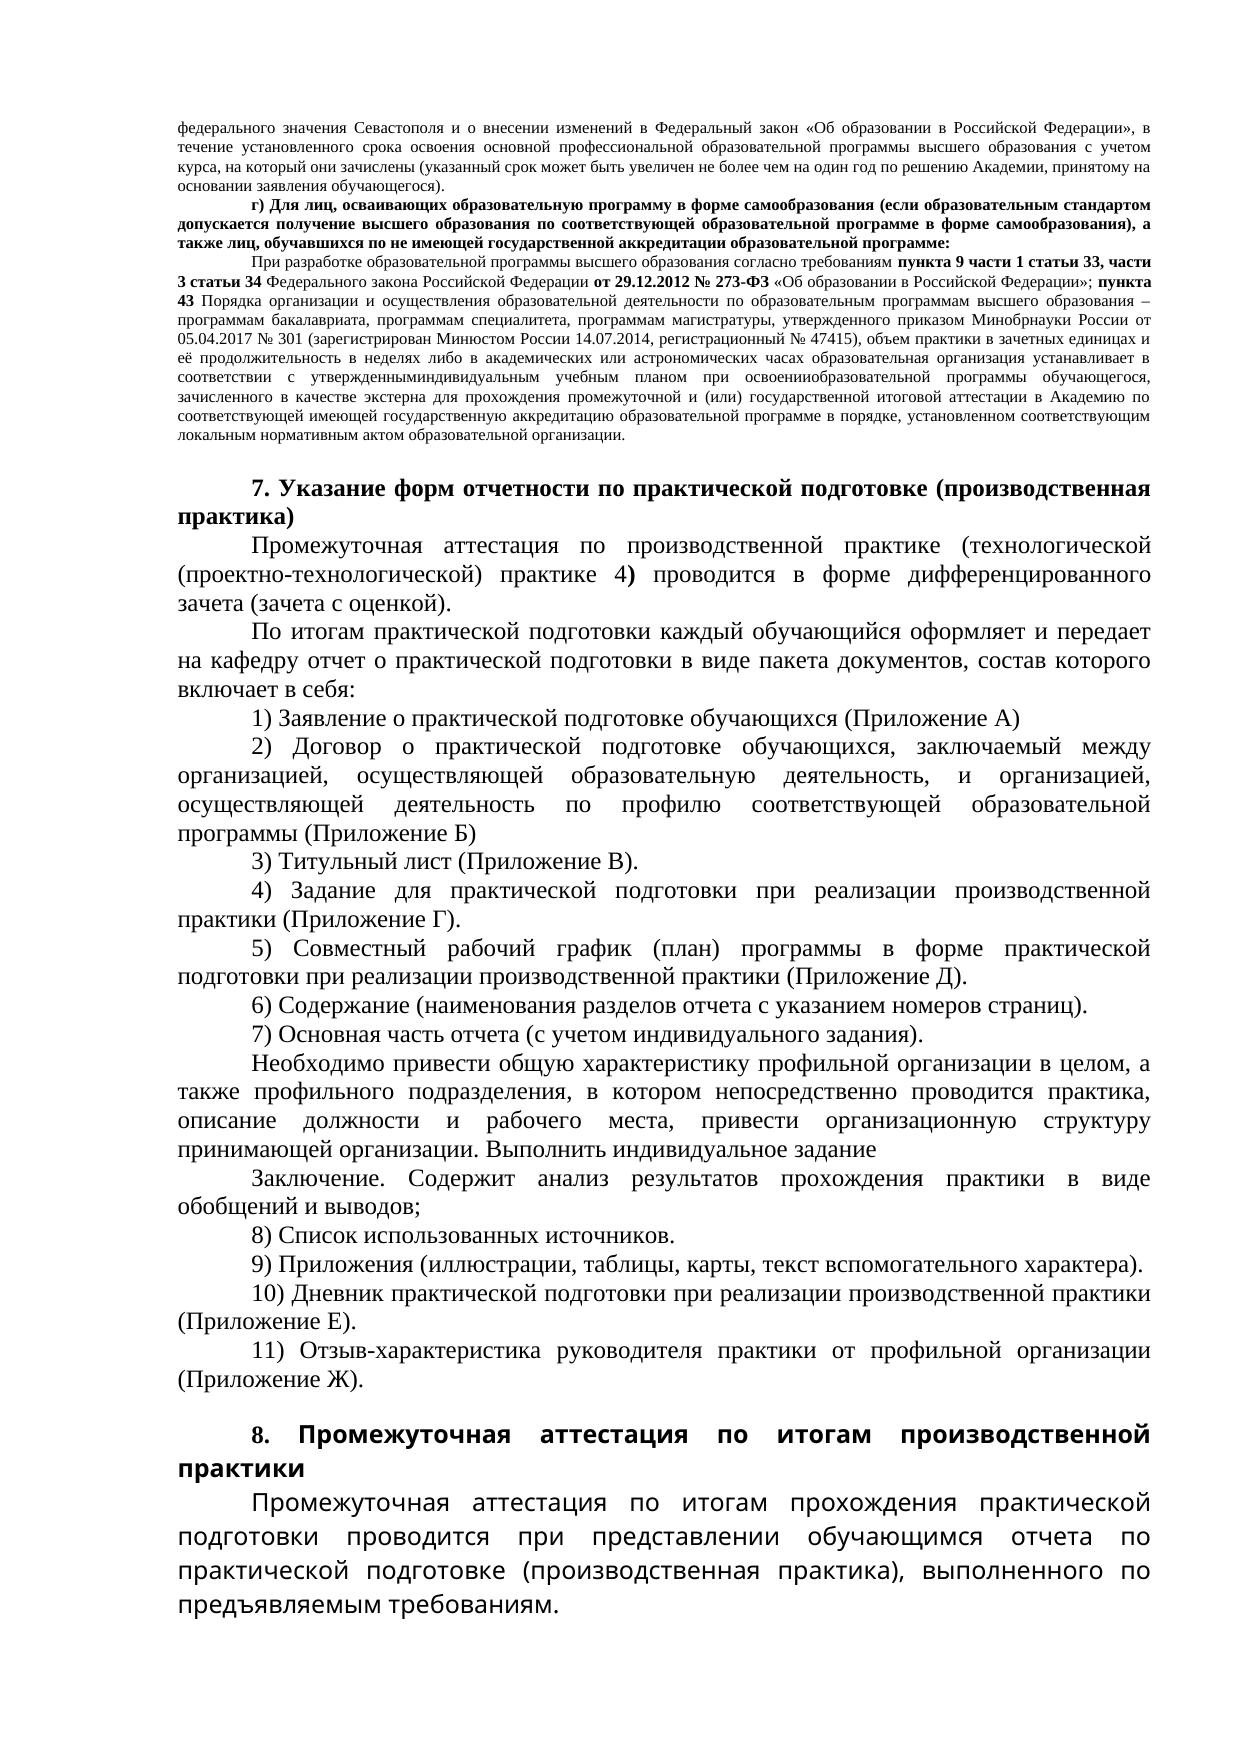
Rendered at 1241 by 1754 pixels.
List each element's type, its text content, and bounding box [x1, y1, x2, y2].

text Необходимо привести общую характеристику профильной организации в целом, а также профильного подразделения, в котором непосредственно проводится практика, описание должности и рабочего места, привести организационную структуру принимающей организации. Выполнить индивидуальное задание [177, 1048, 1152, 1163]
text 4) Задание для практической подготовки при реализации производственной практики (Приложение Г). [177, 875, 1152, 933]
text 9) Приложения (иллюстрации, таблицы, карты, текст вспомогательного характера). [177, 1249, 1152, 1278]
text 8) Список использованных источников. [177, 1220, 1152, 1249]
text Промежуточная аттестация по итогам прохождения практической подготовки проводится при представлении обучающимся отчета по практической подготовке (производственная практика), выполненного по предъявляемым требованиям. [177, 1485, 1152, 1621]
text 5) Совместный рабочий график (план) программы в форме практической подготовки при реализации производственной практики (Приложение Д). [177, 933, 1152, 990]
text 2) Договор о практической подготовке обучающихся, заключаемый между организацией, осуществляющей образовательную деятельность, и организацией, осуществляющей деятельность по профилю соответствующей образовательной программы (Приложение Б) [177, 731, 1152, 846]
text 8. Промежуточная аттестация по итогам производственной практики [177, 1417, 1152, 1485]
text 7) Основная часть отчета (с учетом индивидуального задания). [177, 1019, 1152, 1048]
text 3) Титульный лист (Приложение В). [177, 846, 1152, 875]
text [177, 118, 1152, 195]
text 7. Указание форм отчетности по практической подготовке (производственная практика) [177, 473, 1152, 530]
text При разработке образовательной программы высшего образования согласно требованиям пункта 9 части 1 статьи 33, части 3 статьи 34 Федерального закона Российской Федерации от 29.12.2012 № 273-ФЗ «Об образовании в Российской Федерации»; пункта 43 Порядка организации и осуществления образовательной деятельности по образовательным программам высшего образования – программам бакалавриата, программам специалитета, программам магистратуры, утвержденного приказом Минобрнауки России от 05.04.2017 № 301 (зарегистрирован Минюстом России 14.07.2014, регистрационный № 47415), объем практики в зачетных единицах и её продолжительность в неделях либо в академических или астрономических часах образовательная организация устанавливает в соответствии с утвержденныминдивидуальным учебным планом при освоенииобразовательной программы обучающегося, зачисленного в качестве экстерна для прохождения промежуточной и (или) государственной итоговой аттестации в Академию по соответствующей имеющей государственную аккредитацию образовательной программе в порядке, установленном соответствующим локальным нормативным актом образовательной организации. [177, 252, 1152, 444]
text Заключение. Содержит анализ результатов прохождения практики в виде обобщений и выводов; [177, 1163, 1152, 1220]
text 1) Заявление о практической подготовке обучающихся (Приложение А) [177, 703, 1152, 731]
text 6) Содержание (наименования разделов отчета с указанием номеров страниц). [177, 990, 1152, 1019]
text 11) Отзыв-характеристика руководителя практики от профильной организации (Приложение Ж). [177, 1335, 1152, 1393]
text По итогам практической подготовки каждый обучающийся оформляет и передает на кафедру отчет о практической подготовки в виде пакета документов, состав которого включает в себя: [177, 616, 1152, 703]
text Промежуточная аттестация по производственной практике (технологической (проектно-технологической) практике 4) проводится в форме дифференцированного зачета (зачета с оценкой). [177, 530, 1152, 616]
text 10) Дневник практической подготовки при реализации производственной практики (Приложение Е). [177, 1278, 1152, 1335]
text г) Для лиц, осваивающих образовательную программу в форме самообразования (если образовательным стандартом допускается получение высшего образования по соответствующей образовательной программе в форме самообразования), а также лиц, обучавшихся по не имеющей государственной аккредитации образовательной программе: [177, 195, 1152, 252]
